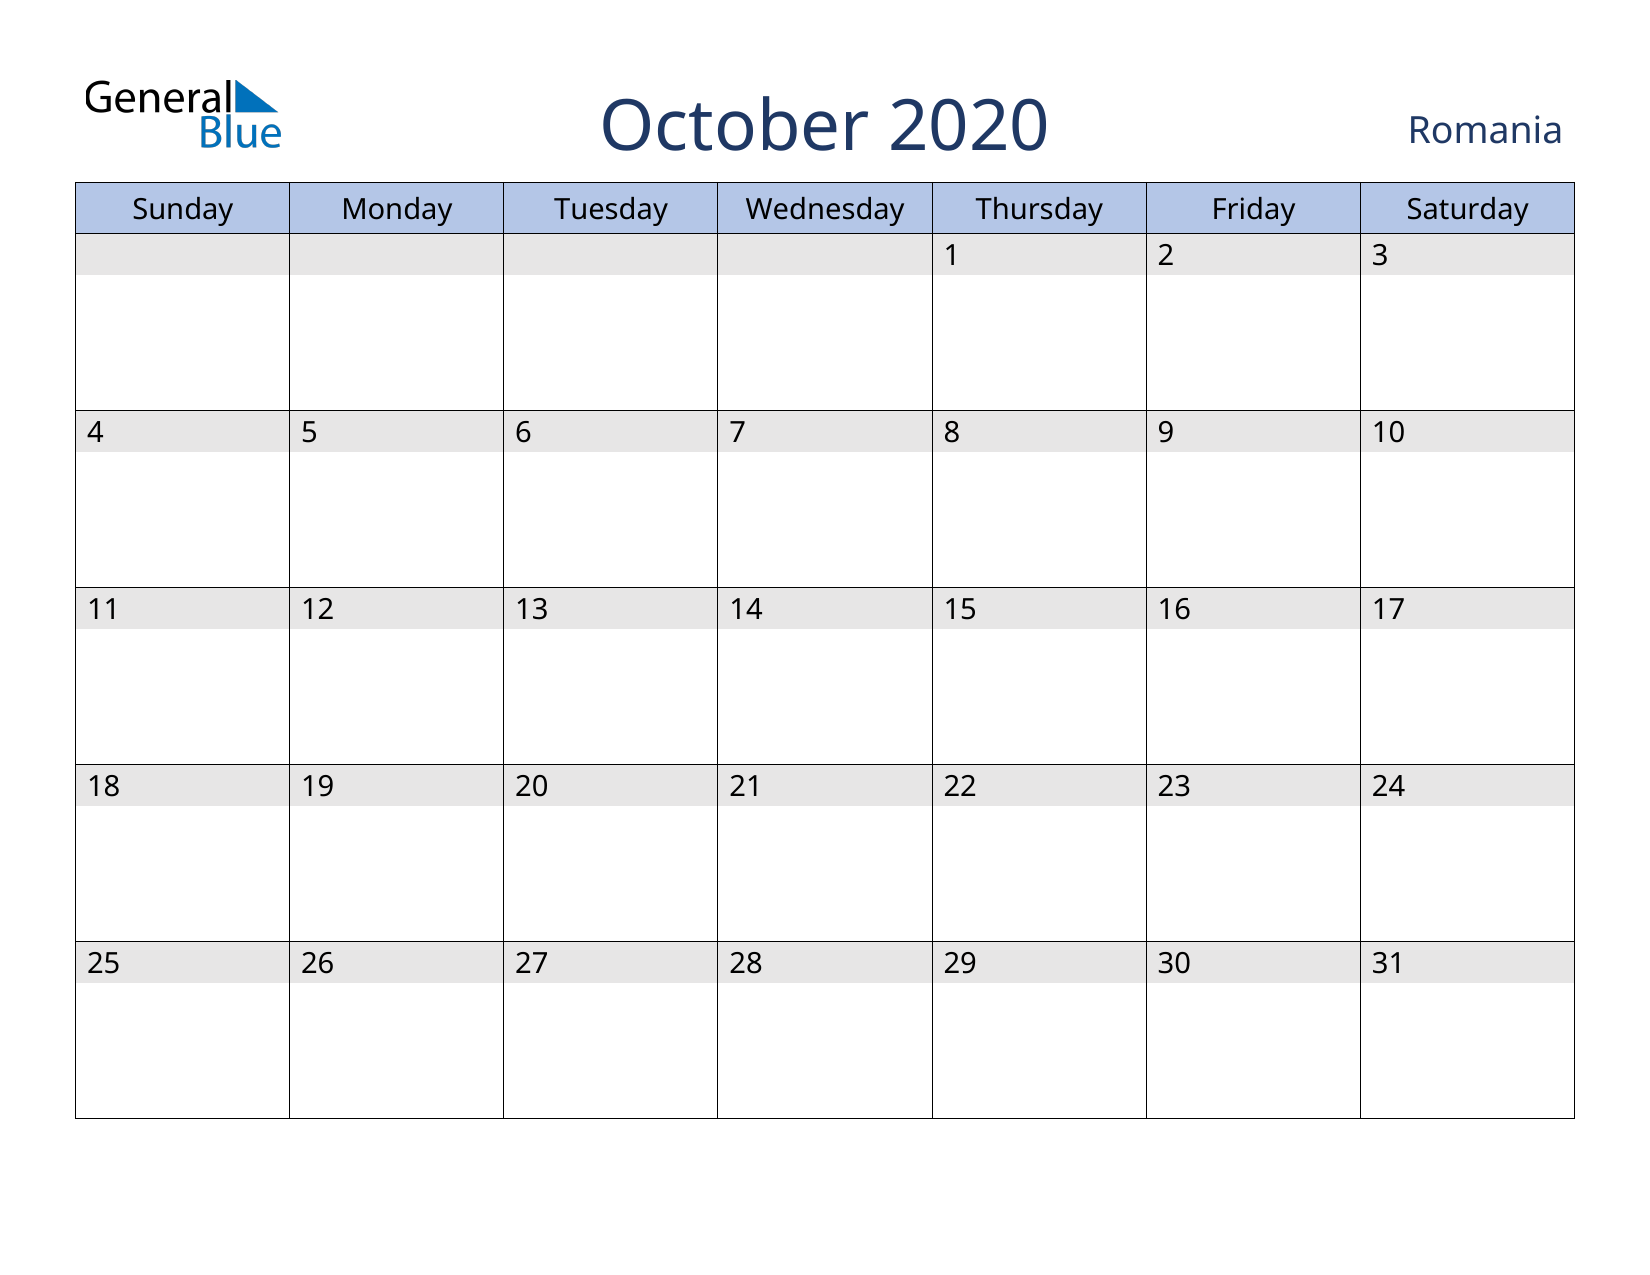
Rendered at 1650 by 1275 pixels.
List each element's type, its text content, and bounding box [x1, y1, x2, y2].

table_cell 20 [504, 765, 717, 806]
table_cell 27 [504, 942, 717, 983]
table_cell 3 [1361, 234, 1574, 275]
table_cell [290, 452, 503, 587]
table_cell Thursday [933, 183, 1146, 233]
table_cell [290, 806, 503, 941]
table_cell [933, 806, 1146, 941]
table_cell [1147, 629, 1360, 764]
table_cell 23 [1147, 765, 1360, 806]
table_cell [933, 629, 1146, 764]
table_cell [504, 234, 717, 275]
table_cell 16 [1147, 588, 1360, 629]
table_cell 13 [504, 588, 717, 629]
table_cell [504, 806, 717, 941]
table_cell [76, 629, 289, 764]
table_cell [718, 629, 932, 764]
table_cell [76, 234, 289, 275]
table_cell [718, 452, 932, 587]
table_cell [1361, 983, 1574, 1118]
table_cell [504, 452, 717, 587]
table_cell [1147, 275, 1360, 410]
table_cell [290, 983, 503, 1118]
table_cell [76, 983, 289, 1118]
table_cell [76, 452, 289, 587]
table_cell 14 [718, 588, 932, 629]
table_cell 1 [933, 234, 1146, 275]
table_cell [504, 275, 717, 410]
table_cell [1147, 806, 1360, 941]
table_cell Friday [1147, 183, 1360, 233]
table_cell [718, 275, 932, 410]
table_cell Monday [290, 183, 503, 233]
table_cell 15 [933, 588, 1146, 629]
table_header Romania [1146, 75, 1574, 182]
table_cell 6 [504, 411, 717, 452]
table_cell [290, 629, 503, 764]
table_cell [504, 629, 717, 764]
table_cell [1361, 275, 1574, 410]
table_cell [290, 275, 503, 410]
table_cell 11 [76, 588, 289, 629]
table_cell 31 [1361, 942, 1574, 983]
table_cell [76, 806, 289, 941]
table_cell 18 [76, 765, 289, 806]
picture [86, 80, 281, 148]
table_cell 19 [290, 765, 503, 806]
table_cell 24 [1361, 765, 1574, 806]
table_cell 2 [1147, 234, 1360, 275]
table_cell 10 [1361, 411, 1574, 452]
table_cell [933, 275, 1146, 410]
table_cell 9 [1147, 411, 1360, 452]
table_cell 17 [1361, 588, 1574, 629]
table_cell 21 [718, 765, 932, 806]
table_cell [1361, 806, 1574, 941]
table_cell 8 [933, 411, 1146, 452]
table_cell Wednesday [718, 183, 932, 233]
table_cell [1147, 983, 1360, 1118]
table_cell 25 [76, 942, 289, 983]
table_cell 4 [76, 411, 289, 452]
table_cell Saturday [1361, 183, 1574, 233]
table_header October 2020 [504, 75, 1146, 182]
table_cell 7 [718, 411, 932, 452]
table_cell Sunday [76, 183, 289, 233]
table_cell 29 [933, 942, 1146, 983]
table_cell [718, 234, 932, 275]
table_cell [504, 983, 717, 1118]
table_cell 26 [290, 942, 503, 983]
table_cell [718, 806, 932, 941]
table_cell Tuesday [504, 183, 717, 233]
table_cell 28 [718, 942, 932, 983]
table_cell [1147, 452, 1360, 587]
table_cell [76, 275, 289, 410]
table_cell 12 [290, 588, 503, 629]
table_cell [718, 983, 932, 1118]
table_cell [933, 983, 1146, 1118]
table_cell 30 [1147, 942, 1360, 983]
table_cell [290, 234, 503, 275]
table_cell 22 [933, 765, 1146, 806]
table_cell [933, 452, 1146, 587]
table_cell [1361, 452, 1574, 587]
table_cell [1361, 629, 1574, 764]
table_cell 5 [290, 411, 503, 452]
table_header [76, 75, 503, 182]
